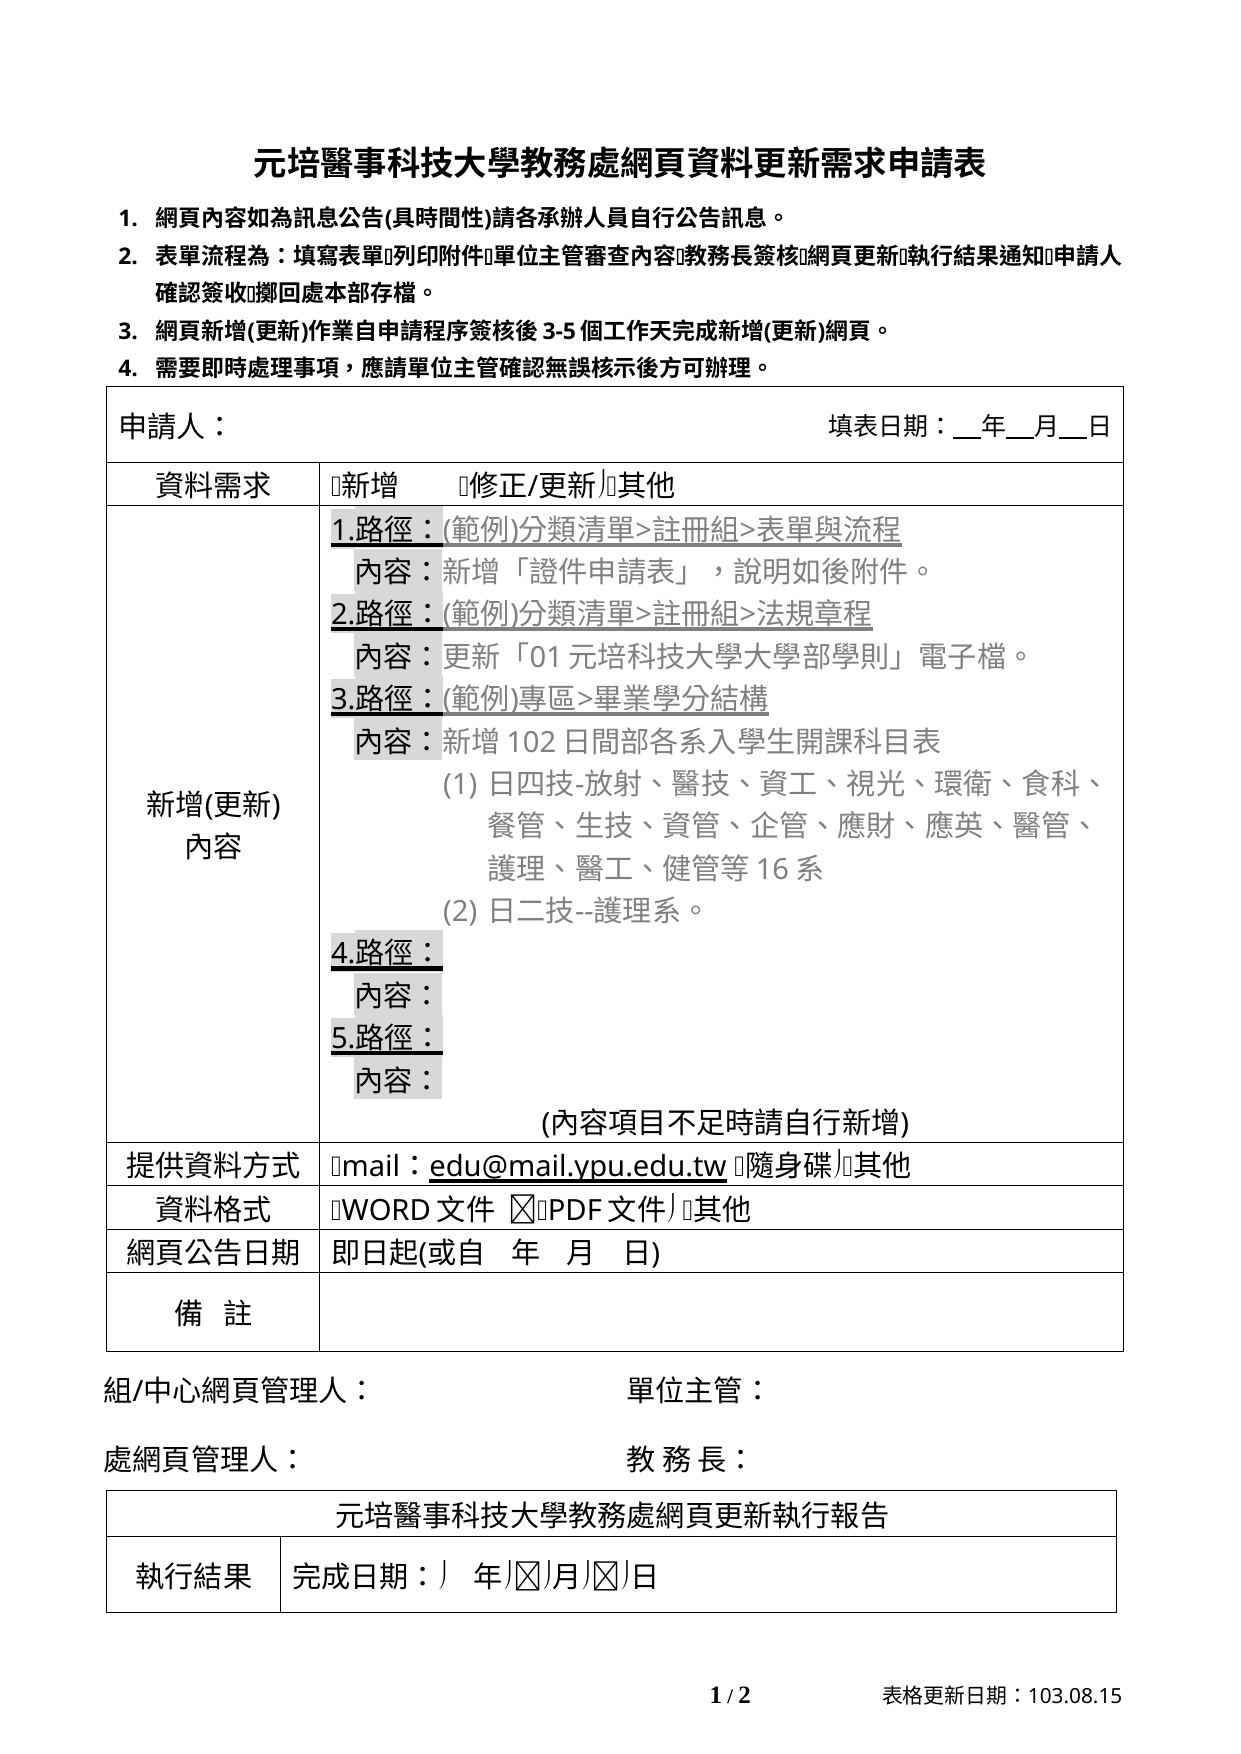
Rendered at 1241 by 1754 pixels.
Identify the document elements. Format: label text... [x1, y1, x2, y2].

table_cell 教 務 長： [615, 1425, 1123, 1490]
table_cell 備 註 [107, 1273, 319, 1351]
table_cell 處網頁管理人： [107, 1425, 615, 1490]
table_cell 網頁公告日期 [107, 1230, 319, 1272]
table_cell 單位主管： [615, 1352, 1123, 1425]
table_cell WORD文件 PDF文件 其他 [320, 1186, 1123, 1229]
list 需要即時處理事項，應請單位主管確認無誤核示後方可辦理。 [118, 348, 1122, 386]
list 網頁新增(更新)作業自申請程序簽核後3-5個工作天完成新增(更新)網頁。 [118, 311, 1122, 348]
table_cell 完成日期： 年月日 [281, 1537, 1116, 1612]
table_cell [320, 1273, 1123, 1351]
table_header 申請人： [107, 387, 615, 462]
table_cell 即日起(或自 年 月 日) [320, 1230, 1123, 1272]
table_header 填表日期： 年 月 日 [615, 387, 1123, 462]
text 元培醫事科技大學教務處網頁資料更新需求申請表 [118, 123, 1122, 198]
table_cell 新增 修正/更新其他 [320, 463, 1123, 505]
list 表單流程為：填寫表單列印附件單位主管審查內容教務長簽核網頁更新執行結果通知申請人確認簽收擲回處本部存檔。 [118, 236, 1122, 311]
table_cell 資料格式 [107, 1186, 319, 1229]
table_cell 資料需求 [107, 463, 319, 505]
list 網頁內容如為訊息公告(具時間性)請各承辦人員自行公告訊息。 [118, 198, 1122, 236]
table_cell 提供資料方式 [107, 1143, 319, 1185]
table_cell 1.路徑：(範例)分類清單>註冊組>表單與流程 內容：新增「證件申請表」，說明如後附件。 2.路徑：(範例)分類清單>註冊組>法規章程 內容：更新「01元培科技大學大學部學則」電子檔。 3.路徑：(範例)專區>畢業學分結構 內容：新增102日間部各系入學生開課科目表 日四技-放射、醫技、資工、視光、環衛、食科、餐管、生技、資管、企管、應財、應英、醫管、護理、醫工、健管等16系 日二技--護理系。 4.路徑： 內容： 5.路徑： 內容： (內容項目不足時請自行新增) [320, 506, 1123, 1142]
table_cell mail：edu@mail.ypu.edu.tw 隨身碟其他 [320, 1143, 1123, 1185]
table_cell 新增(更新) 內容 [107, 506, 319, 1142]
table_cell 元培醫事科技大學教務處網頁更新執行報告 [107, 1491, 1116, 1536]
table_cell 組/中心網頁管理人： [107, 1352, 615, 1425]
table_cell 執行結果 [107, 1537, 280, 1612]
